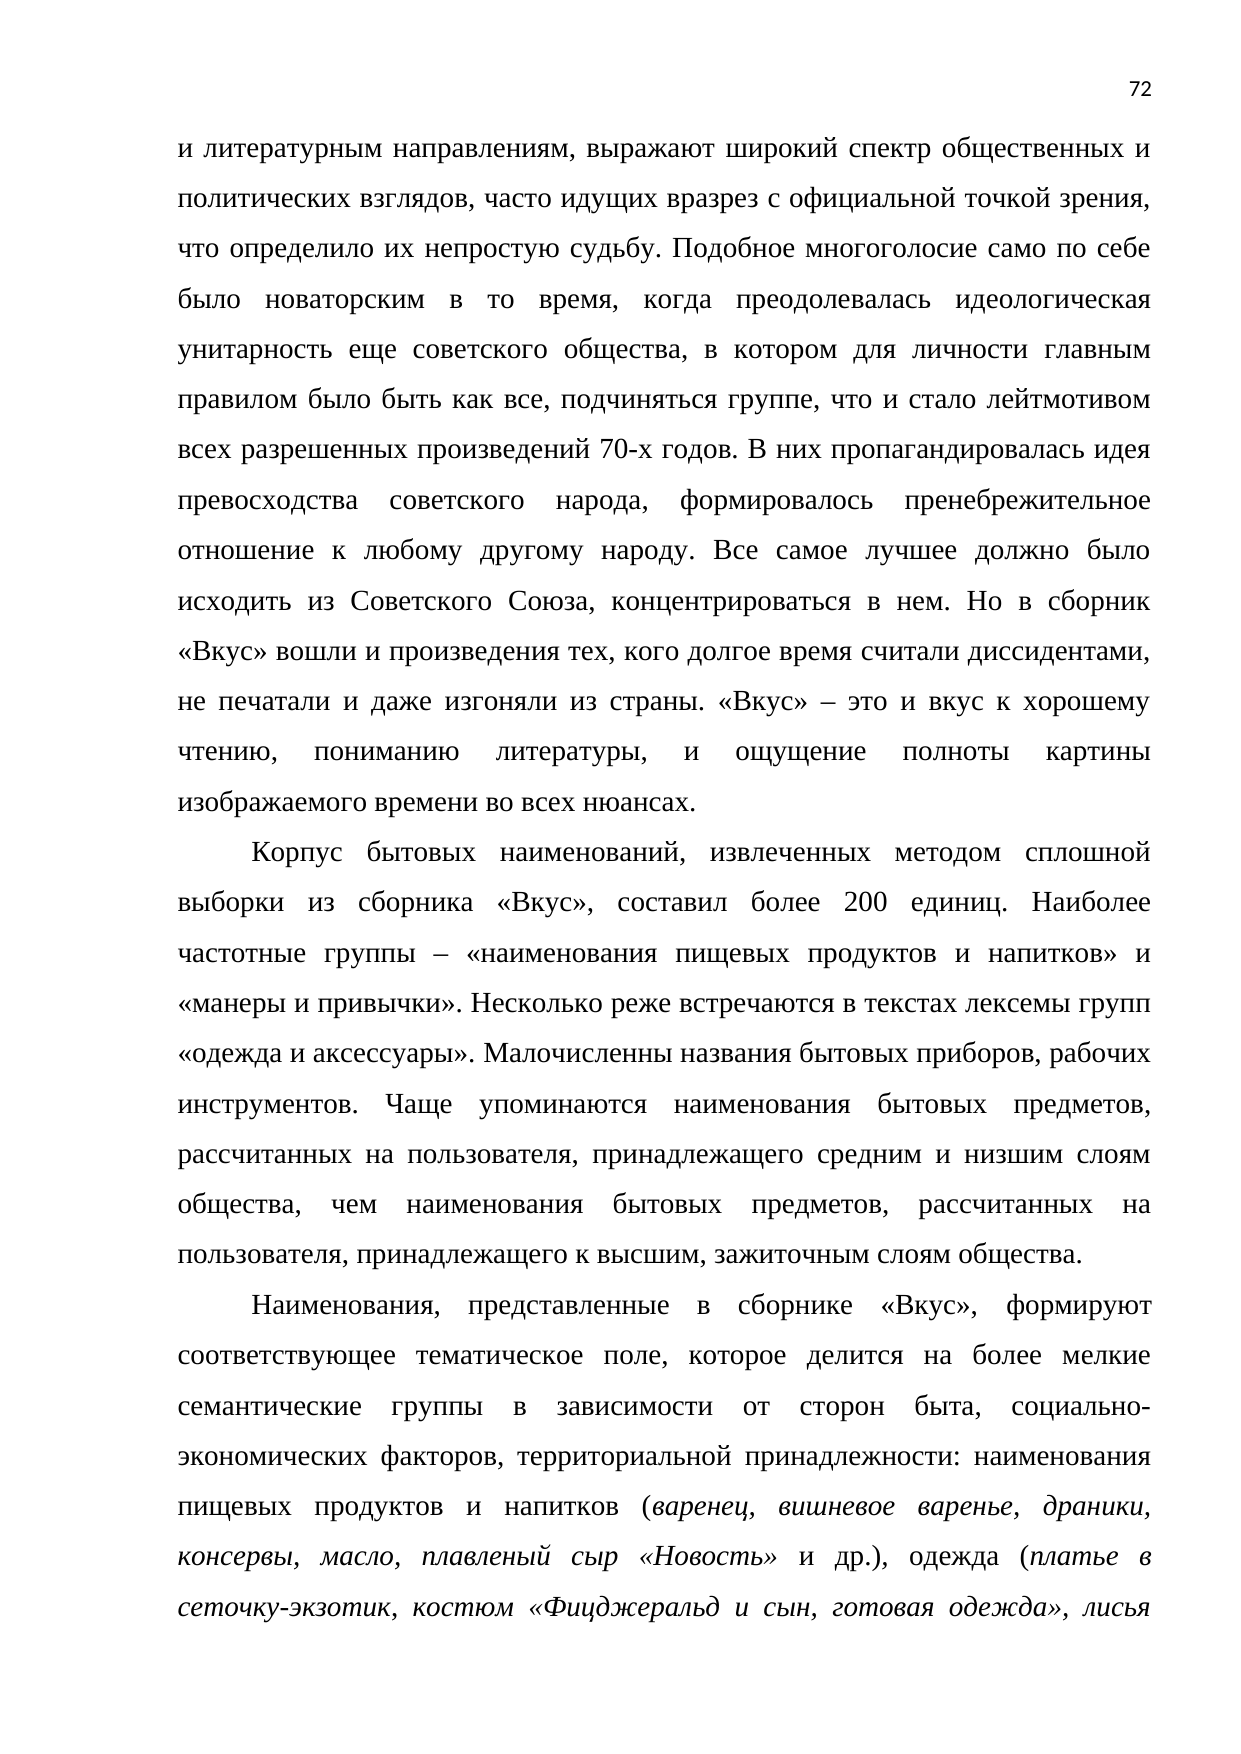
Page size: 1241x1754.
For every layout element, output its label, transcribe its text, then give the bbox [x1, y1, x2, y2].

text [177, 1287, 1152, 1622]
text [177, 130, 1152, 817]
text Корпус бытовых наименований, извлеченных методом сплошной выборки из сборника «Вкус», составил более 200 единиц. Наиболее частотные группы – «наименования пищевых продуктов и напитков» и «манеры и привычки». Несколько реже встречаются в текстах лексемы групп «одежда и аксессуары». Малочисленны названия бытовых приборов, рабочих инструментов. Чаще упоминаются наименования бытовых предметов, рассчитанных на пользователя, принадлежащего средним и низшим слоям общества, чем наименования бытовых предметов, рассчитанных на пользователя, принадлежащего к высшим, зажиточным слоям общества. [177, 834, 1152, 1270]
